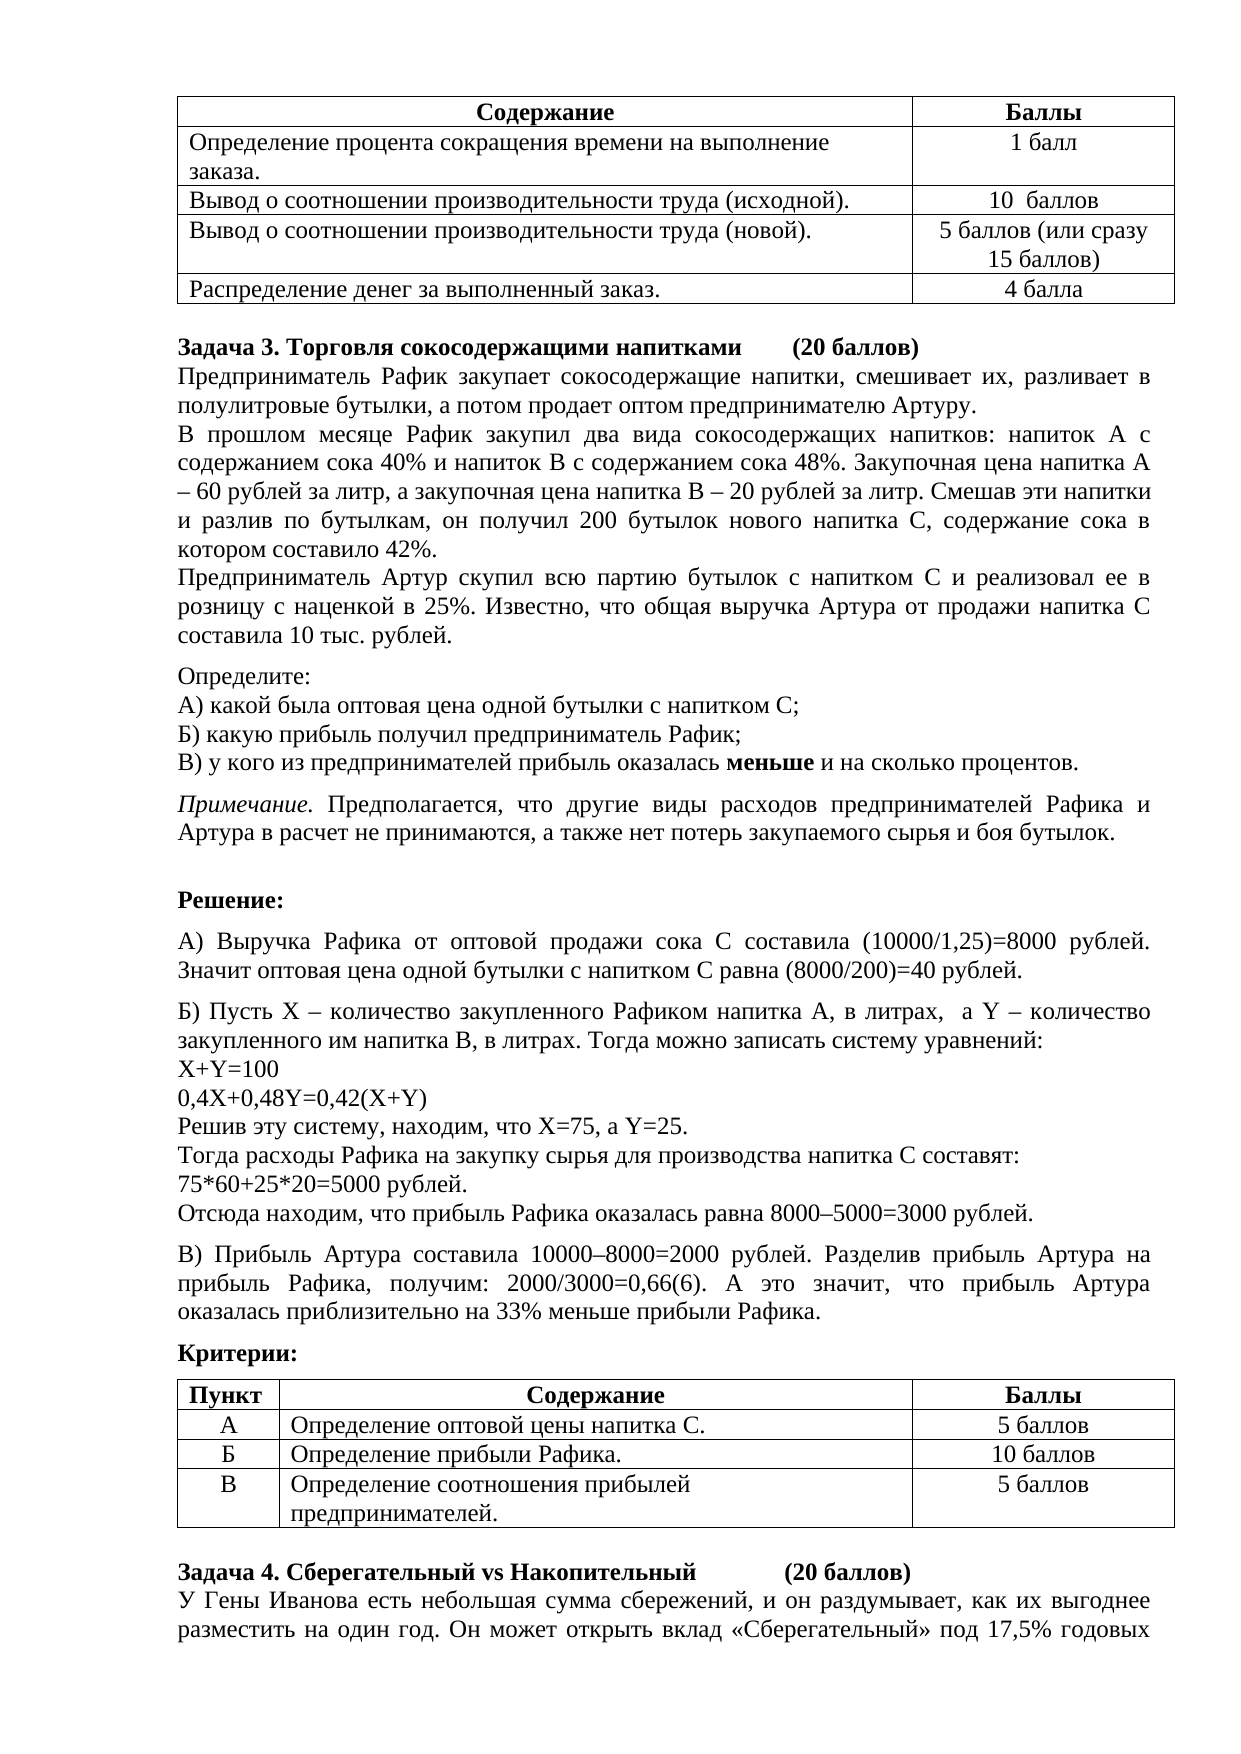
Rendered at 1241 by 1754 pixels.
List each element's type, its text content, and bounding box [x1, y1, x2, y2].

text В прошлом месяце Рафик закупил два вида сокосодержащих напитков: напиток А с содержанием сока 40% и напиток B с содержанием сока 48%. Закупочная цена напитка А – 60 рублей за литр, а закупочная цена напитка B – 20 рублей за литр. Смешав эти напитки и разлив по бутылкам, он получил 200 бутылок нового напитка С, содержание сока в котором составило 42%. [177, 419, 1152, 562]
table_cell 10 баллов [913, 1440, 1174, 1468]
text Решив эту систему, находим, что Х=75, а Y=25. [177, 1111, 1152, 1140]
text Задача 3. Торговля сокосодержащими напитками (20 баллов) [177, 332, 1152, 361]
table_cell В [178, 1469, 279, 1527]
text А) Выручка Рафика от оптовой продажи сока С составила (10000/1,25)=8000 рублей. Значит оптовая цена одной бутылки с напитком С равна (8000/200)=40 рублей. [177, 926, 1152, 984]
table_cell 5 баллов [913, 1469, 1174, 1527]
text Предприниматель Рафик закупает сокосодержащие напитки, смешивает их, разливает в полулитровые бутылки, а потом продает оптом предпринимателю Артуру. [177, 361, 1152, 419]
text Задача 4. Сберегательный vs Накопительный (20 баллов) [177, 1557, 1152, 1585]
table_cell Определение процента сокращения времени на выполнение заказа. [178, 127, 912, 184]
table_cell А [178, 1410, 279, 1438]
text В) Прибыль Артура составила 10000–8000=2000 рублей. Разделив прибыль Артура на прибыль Рафика, получим: 2000/3000=0,66(6). А это значит, что прибыль Артура оказалась приблизительно на 33% меньше прибыли Рафика. [177, 1239, 1152, 1325]
table_cell Б [178, 1440, 279, 1468]
text Критерии: [177, 1338, 1152, 1366]
text А) какой была оптовая цена одной бутылки с напитком С; [177, 690, 1152, 719]
text 75*60+25*20=5000 рублей. [177, 1169, 1152, 1198]
table_cell Определение прибыли Рафика. [280, 1440, 912, 1468]
table_cell 5 баллов [913, 1410, 1174, 1438]
table_header Содержание [178, 97, 912, 126]
table_header Пункт [178, 1380, 279, 1409]
text Б) Пусть Х – количество закупленного Рафиком напитка А, в литрах, а Y – количество закупленного им напитка B, в литрах. Тогда можно записать систему уравнений: [177, 996, 1152, 1054]
table_cell 10 баллов [913, 186, 1174, 214]
text 0,4X+0,48Y=0,42(Х+Y) [177, 1083, 1152, 1111]
table_cell 5 баллов (или сразу 15 баллов) [913, 215, 1174, 273]
table_header Баллы [913, 97, 1174, 126]
text Примечание. Предполагается, что другие виды расходов предпринимателей Рафика и Артура в расчет не принимаются, а также нет потерь закупаемого сырья и боя бутылок. [177, 789, 1152, 846]
text Предприниматель Артур скупил всю партию бутылок с напитком С и реализовал ее в розницу с наценкой в 25%. Известно, что общая выручка Артура от продажи напитка С составила 10 тыс. рублей. [177, 562, 1152, 649]
table_cell Вывод о соотношении производительности труда (исходной). [178, 186, 912, 214]
table_header Содержание [280, 1380, 912, 1409]
text Определите: [177, 661, 1152, 690]
text Отсюда находим, что прибыль Рафика оказалась равна 8000–5000=3000 рублей. [177, 1198, 1152, 1226]
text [177, 1585, 1152, 1643]
table_cell Вывод о соотношении производительности труда (новой). [178, 215, 912, 273]
table_cell Распределение денег за выполненный заказ. [178, 274, 912, 303]
table_cell 4 балла [913, 274, 1174, 303]
table_cell 1 балл [913, 127, 1174, 184]
table_cell Определение оптовой цены напитка С. [280, 1410, 912, 1438]
text В) у кого из предпринимателей прибыль оказалась меньше и на сколько процентов. [177, 747, 1152, 776]
text Тогда расходы Рафика на закупку сырья для производства напитка С составят: [177, 1140, 1152, 1169]
text Решение: [177, 885, 1152, 914]
table_cell Определение соотношения прибылей предпринимателей. [280, 1469, 912, 1527]
table_header Баллы [913, 1380, 1174, 1409]
text X+Y=100 [177, 1054, 1152, 1083]
text Б) какую прибыль получил предприниматель Рафик; [177, 719, 1152, 747]
